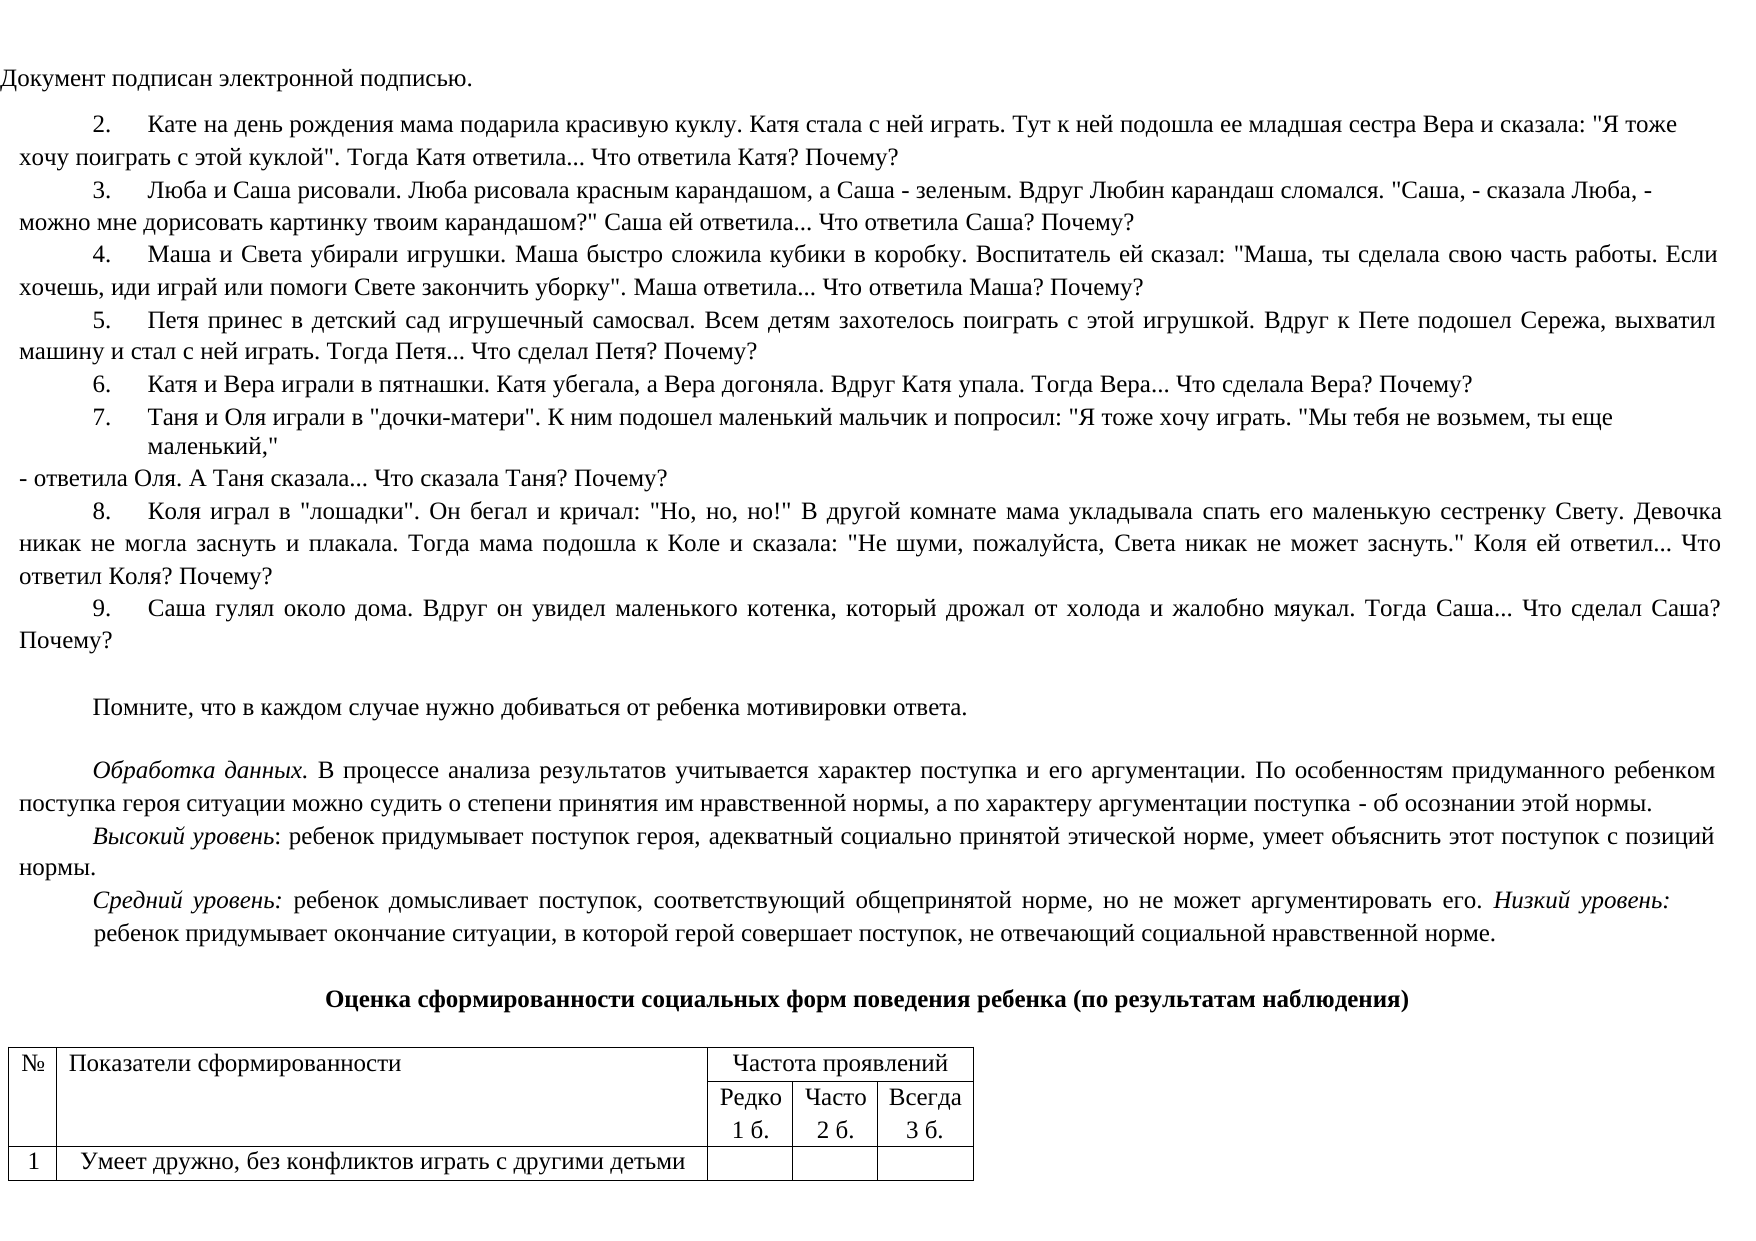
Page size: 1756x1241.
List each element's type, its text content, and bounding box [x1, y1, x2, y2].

table_cell [708, 1147, 792, 1180]
table_cell [878, 1147, 973, 1180]
list Петя принес в детский сад игрушечный самосвал. Всем детям захотелось поиграть с этой игрушкой. Вдруг к Пете подошел Сережа, выхватил машину и стал с ней играть. Тогда Петя... Что сделал Петя? Почему? [19, 305, 1721, 365]
table_header Частота проявлений [708, 1048, 973, 1081]
list Кате на день рождения мама подарила красивую куклу. Катя стала с ней играть. Тут к ней подошла ее младшая сестра Вера и сказала: "Я тоже хочу поиграть с этой куклой". Тогда Катя ответила... Что ответила Катя? Почему? [19, 109, 1723, 170]
list Катя и Вера играли в пятнашки. Катя убегала, а Вера догоняла. Вдруг Катя упала. Тогда Вера... Что сделала Вера? Почему? [92, 369, 1747, 398]
text Обработка данных. В процессе анализа результатов учитывается характер поступка и его аргументации. По особенностям придуманного ребенком поступка героя ситуации можно судить о степени принятия им нравственной нормы, а по характеру аргументации поступка - об осознании этой нормы. [19, 756, 1747, 817]
table_cell Всегда 3 б. [878, 1082, 973, 1146]
text ребенок придумывает окончание ситуации, в которой герой совершает поступок, не отвечающий социальной нравственной норме. [93, 918, 1747, 947]
text Помните, что в каждом случае нужно добиваться от ребенка мотивировки ответа. [92, 692, 1747, 721]
table_header Показатели сформированности [57, 1048, 707, 1146]
table_cell 1 [9, 1147, 56, 1180]
list Таня и Оля играли в "дочки-матери". К ним подошел маленький мальчик и попросил: "Я тоже хочу играть. "Мы тебя не возьмем, ты еще маленький," [92, 402, 1747, 460]
subtitle Оценка сформированности социальных форм поведения ребенка (по результатам наблюдения) [164, 984, 1570, 1013]
table_header № [9, 1048, 56, 1146]
list Коля играл в "лошадки". Он бегал и кричал: "Но, но, но!" В другой комнате мама укладывала спать его маленькую сестренку Свету. Девочка никак не могла заснуть и плакала. Тогда мама подошла к Коле и сказала: "Не шуми, пожалуйста, Света никак не может заснуть." Коля ей ответил... Что ответил Коля? Почему? [19, 496, 1722, 589]
list Саша гулял около дома. Вдруг он увидел маленького котенка, который дрожал от холода и жалобно мяукал. Тогда Саша... Что сделал Саша? Почему? [19, 593, 1722, 654]
text Высокий уровень: ребенок придумывает поступок героя, адекватный социально принятой этической норме, умеет объяснить этот поступок с позиций нормы. [19, 821, 1747, 881]
list Маша и Света убирали игрушки. Маша быстро сложила кубики в коробку. Воспитатель ей сказал: "Маша, ты сделала свою часть работы. Если хочешь, иди играй или помоги Свете закончить уборку". Маша ответила... Что ответила Маша? Почему? [19, 239, 1722, 301]
table_cell Умеет дружно, без конфликтов играть с другими детьми [57, 1147, 707, 1180]
list ответила Оля. А Таня сказала... Что сказала Таня? Почему? [19, 463, 1747, 492]
table_cell Часто 2 б. [793, 1082, 877, 1146]
table_cell Редко 1 б. [708, 1082, 792, 1146]
text Средний уровень: ребенок домысливает поступок, соответствующий общепринятой норме, но не может аргументировать его. Низкий уровень: [92, 885, 1747, 914]
list Люба и Саша рисовали. Люба рисовала красным карандашом, а Саша - зеленым. Вдруг Любин карандаш сломался. "Саша, - сказала Люба, - можно мне дорисовать картинку твоим карандашом?" Саша ей ответила... Что ответила Саша? Почему? [19, 175, 1722, 236]
table_cell [793, 1147, 877, 1180]
